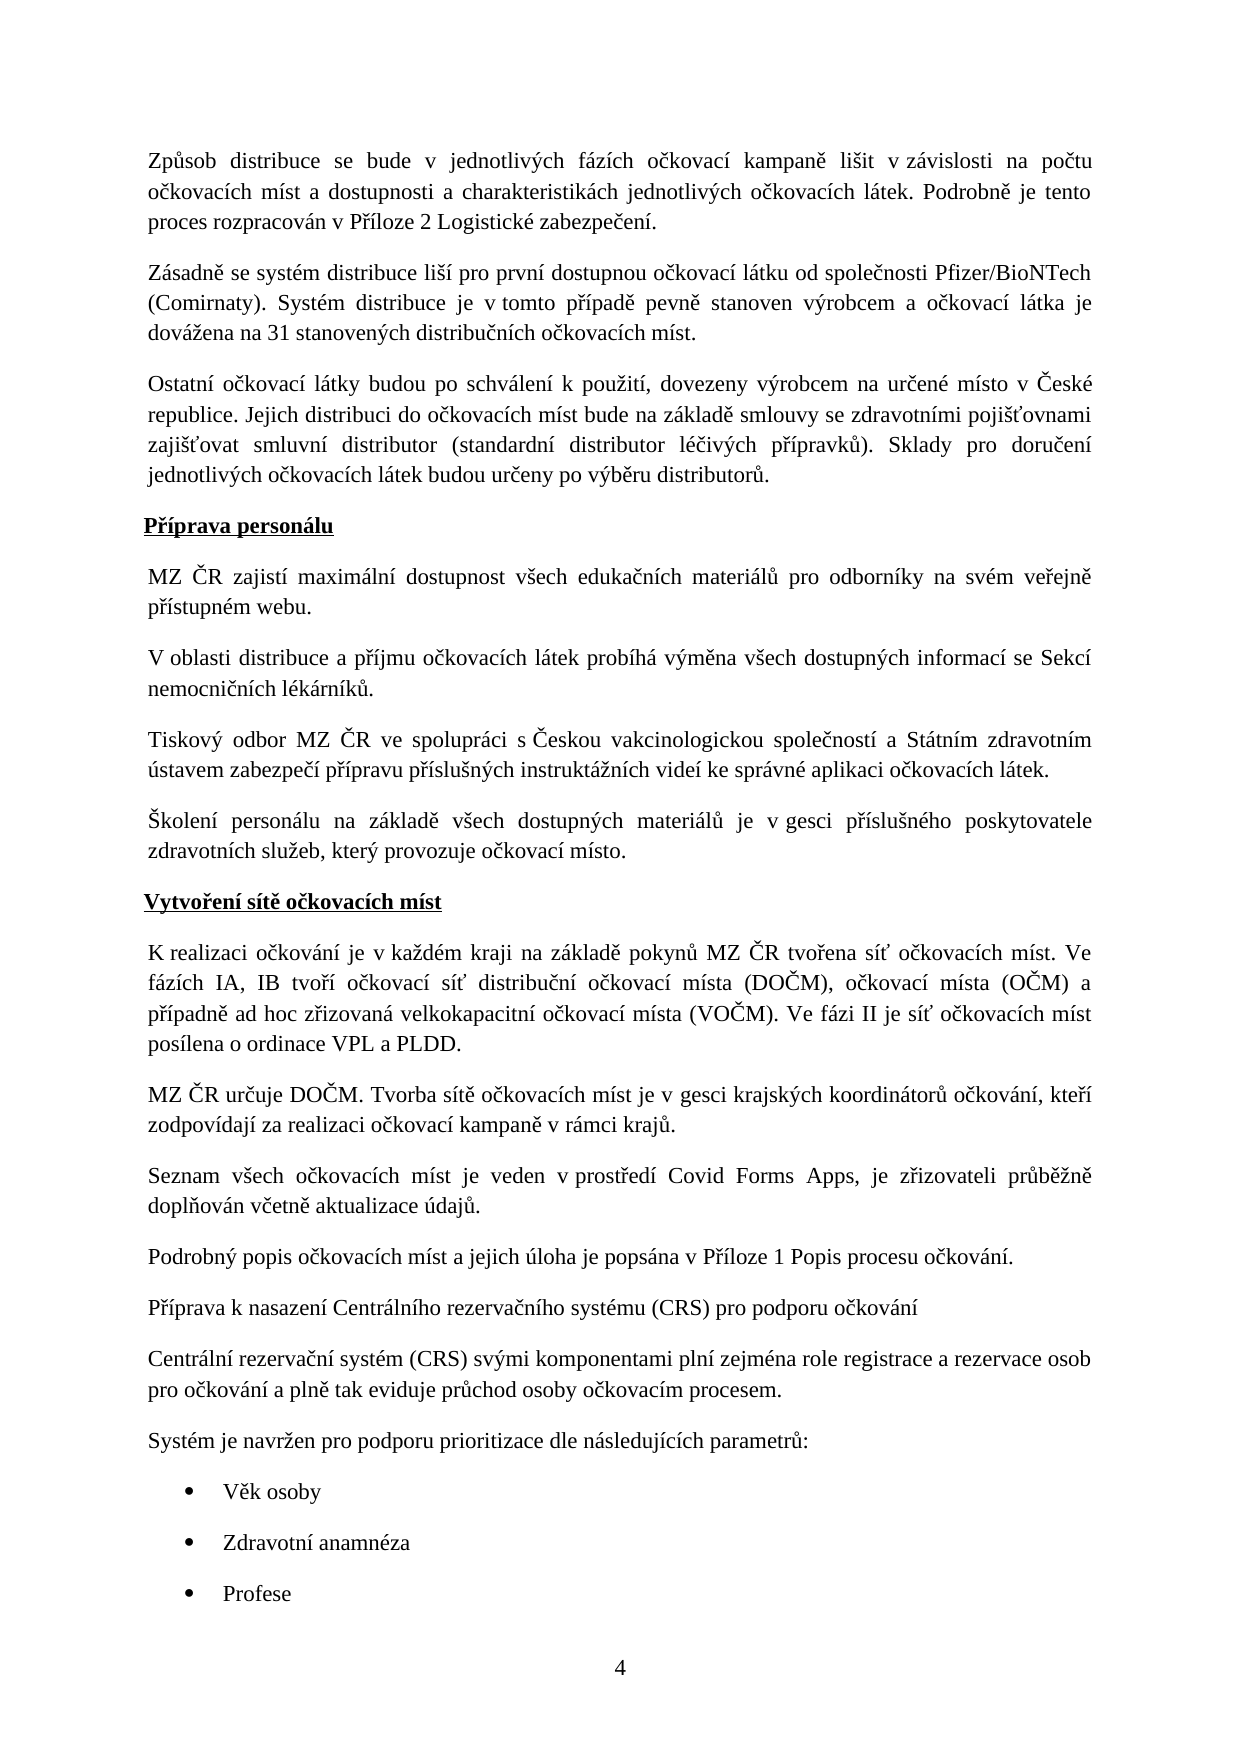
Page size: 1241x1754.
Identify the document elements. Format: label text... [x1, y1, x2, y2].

text V oblasti distribuce a příjmu očkovacích látek probíhá výměna všech dostupných informací se Sekcí nemocničních lékárníků. [148, 644, 1093, 701]
text Ostatní očkovací látky budou po schválení k použití, dovezeny výrobcem na určené místo v České republice. Jejich distribuci do očkovacích míst bude na základě smlouvy se zdravotními pojišťovnami zajišťovat smluvní distributor (standardní distributor léčivých přípravků). Sklady pro doručení jednotlivých očkovacích látek budou určeny po výběru distributorů. [148, 371, 1093, 487]
text Vytvoření sítě očkovacích míst [143, 888, 1093, 914]
list Profese [185, 1580, 1093, 1606]
text Zásadně se systém distribuce liší pro první dostupnou očkovací látku od společnosti Pfizer/BioNTech (Comirnaty). Systém distribuce je v tomto případě pevně stanoven výrobcem a očkovací látka je dovážena na 31 stanovených distribučních očkovacích míst. [148, 259, 1093, 346]
text Příprava k nasazení Centrálního rezervačního systému (CRS) pro podporu očkování [148, 1294, 1093, 1321]
text Systém je navržen pro podporu prioritizace dle následujících parametrů: [148, 1427, 1093, 1453]
text Seznam všech očkovacích míst je veden v prostředí Covid Forms Apps, je zřizovateli průběžně doplňován včetně aktualizace údajů. [148, 1162, 1093, 1219]
text MZ ČR určuje DOČM. Tvorba sítě očkovacích míst je v gesci krajských koordinátorů očkování, kteří zodpovídají za realizaci očkovací kampaně v rámci krajů. [148, 1081, 1093, 1137]
text Způsob distribuce se bude v jednotlivých fázích očkovací kampaně lišit v závislosti na počtu očkovacích míst a dostupnosti a charakteristikách jednotlivých očkovacích látek. Podrobně je tento proces rozpracován v Příloze 2 Logistické zabezpečení. [148, 148, 1093, 234]
list Věk osoby [185, 1478, 1093, 1504]
text Podrobný popis očkovacích míst a jejich úloha je popsána v Příloze 1 Popis procesu očkování. [148, 1243, 1093, 1270]
text Tiskový odbor MZ ČR ve spolupráci s Českou vakcinologickou společností a Státním zdravotním ústavem zabezpečí přípravu příslušných instruktážních videí ke správné aplikaci očkovacích látek. [148, 726, 1093, 782]
text Centrální rezervační systém (CRS) svými komponentami plní zejména role registrace a rezervace osob pro očkování a plně tak eviduje průchod osoby očkovacím procesem. [148, 1346, 1093, 1402]
list Zdravotní anamnéza [185, 1529, 1093, 1555]
text Příprava personálu [143, 512, 1093, 538]
text MZ ČR zajistí maximální dostupnost všech edukačních materiálů pro odborníky na svém veřejně přístupném webu. [148, 563, 1093, 620]
text K realizaci očkování je v každém kraji na základě pokynů MZ ČR tvořena síť očkovacích míst. Ve fázích IA, IB tvoří očkovací síť distribuční očkovací místa (DOČM), očkovací místa (OČM) a případně ad hoc zřizovaná velkokapacitní očkovací místa (VOČM). Ve fázi II je síť očkovacích míst posílena o ordinace VPL a PLDD. [148, 939, 1093, 1056]
text Školení personálu na základě všech dostupných materiálů je v gesci příslušného poskytovatele zdravotních služeb, který provozuje očkovací místo. [148, 807, 1093, 863]
